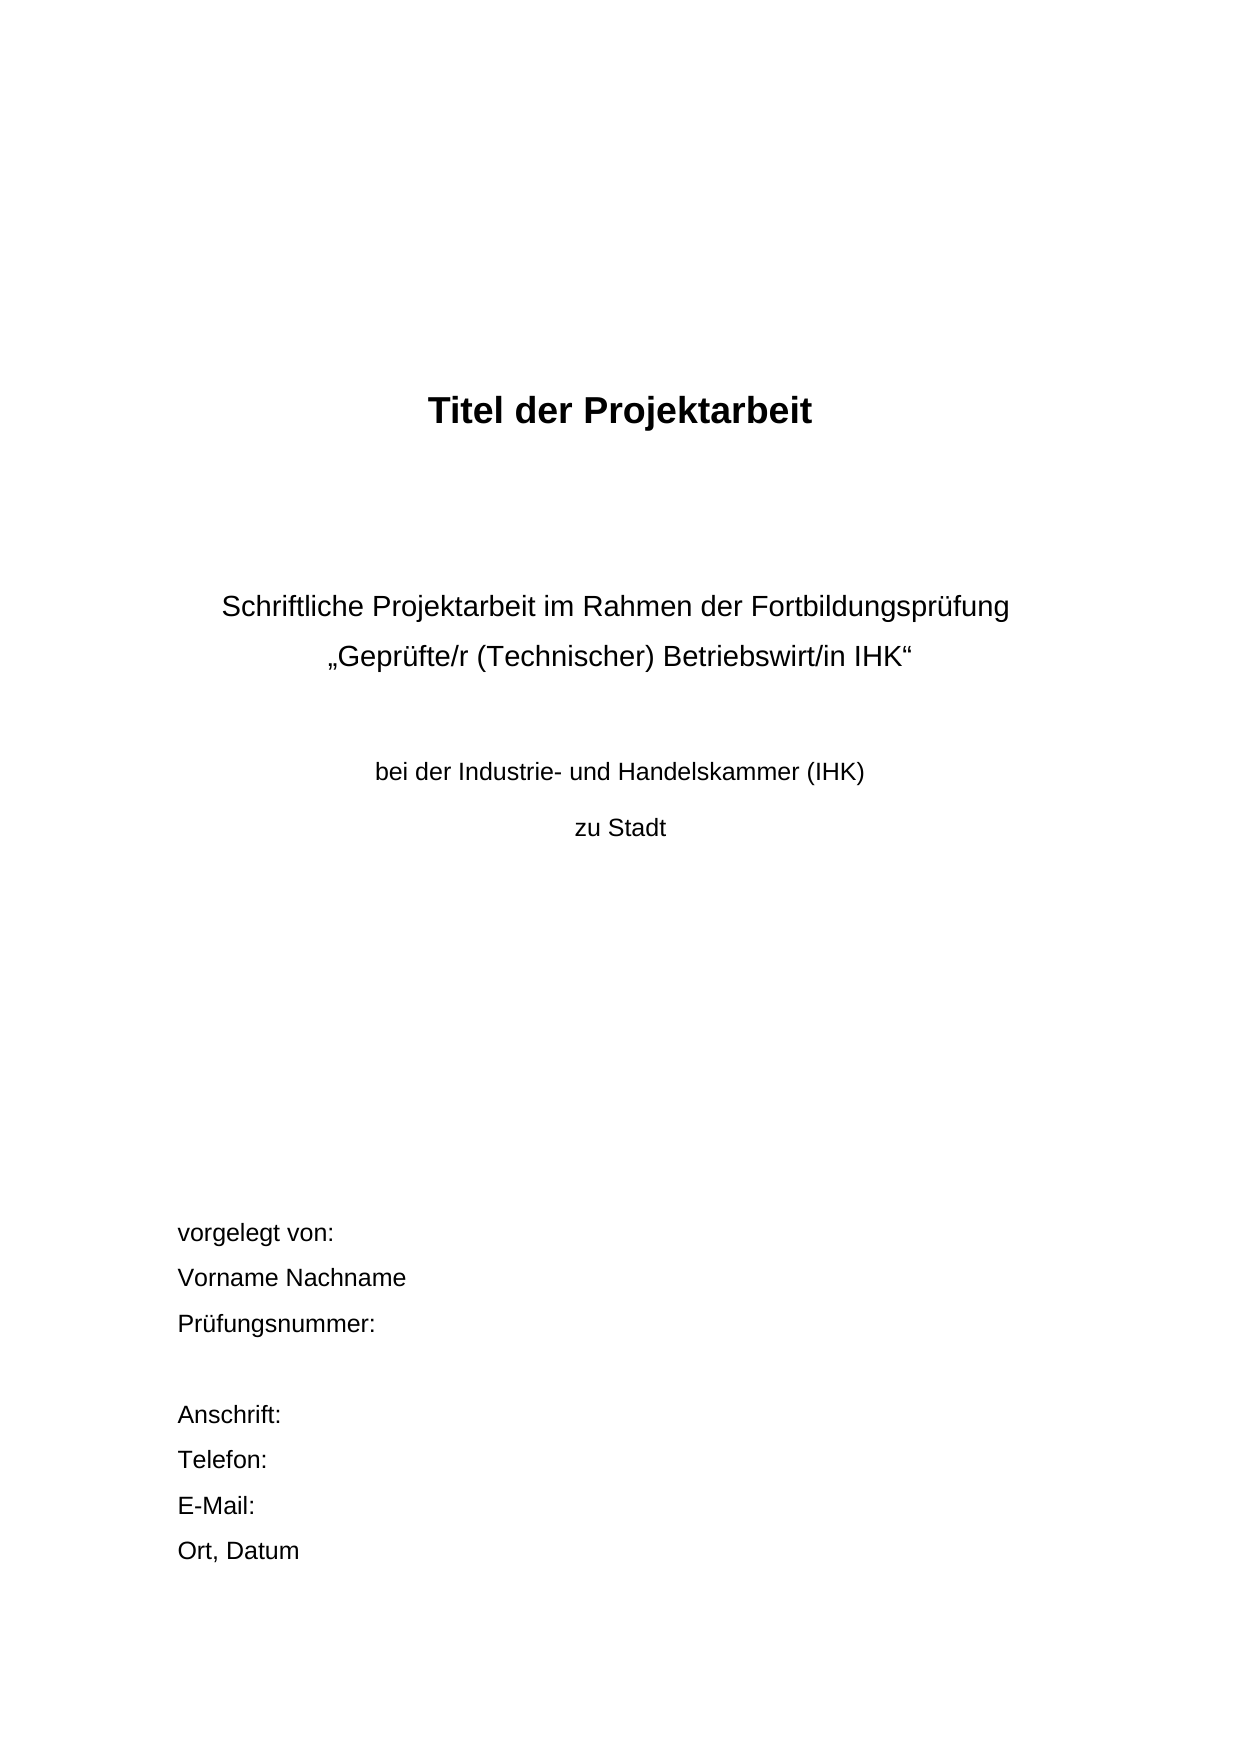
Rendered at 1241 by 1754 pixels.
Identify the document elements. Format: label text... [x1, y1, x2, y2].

text zu Stadt [177, 813, 1063, 842]
text vorgelegt von: [177, 1218, 1063, 1246]
text E-Mail: [177, 1491, 1063, 1519]
text Anschrift: [177, 1400, 1063, 1428]
text Prüfungsnummer: [177, 1309, 1063, 1337]
text Schriftliche Projektarbeit im Rahmen der Fortbildungsprüfung „Geprüfte/r (Technischer) Betriebswirt/in IHK“ [177, 589, 1063, 672]
text Telefon: [177, 1445, 1063, 1474]
text Ort, Datum [177, 1536, 1063, 1565]
text Vorname Nachname [177, 1263, 1063, 1292]
text bei der Industrie- und Handelskammer (IHK) [177, 757, 1063, 786]
title Titel der Projektarbeit [177, 388, 1063, 431]
